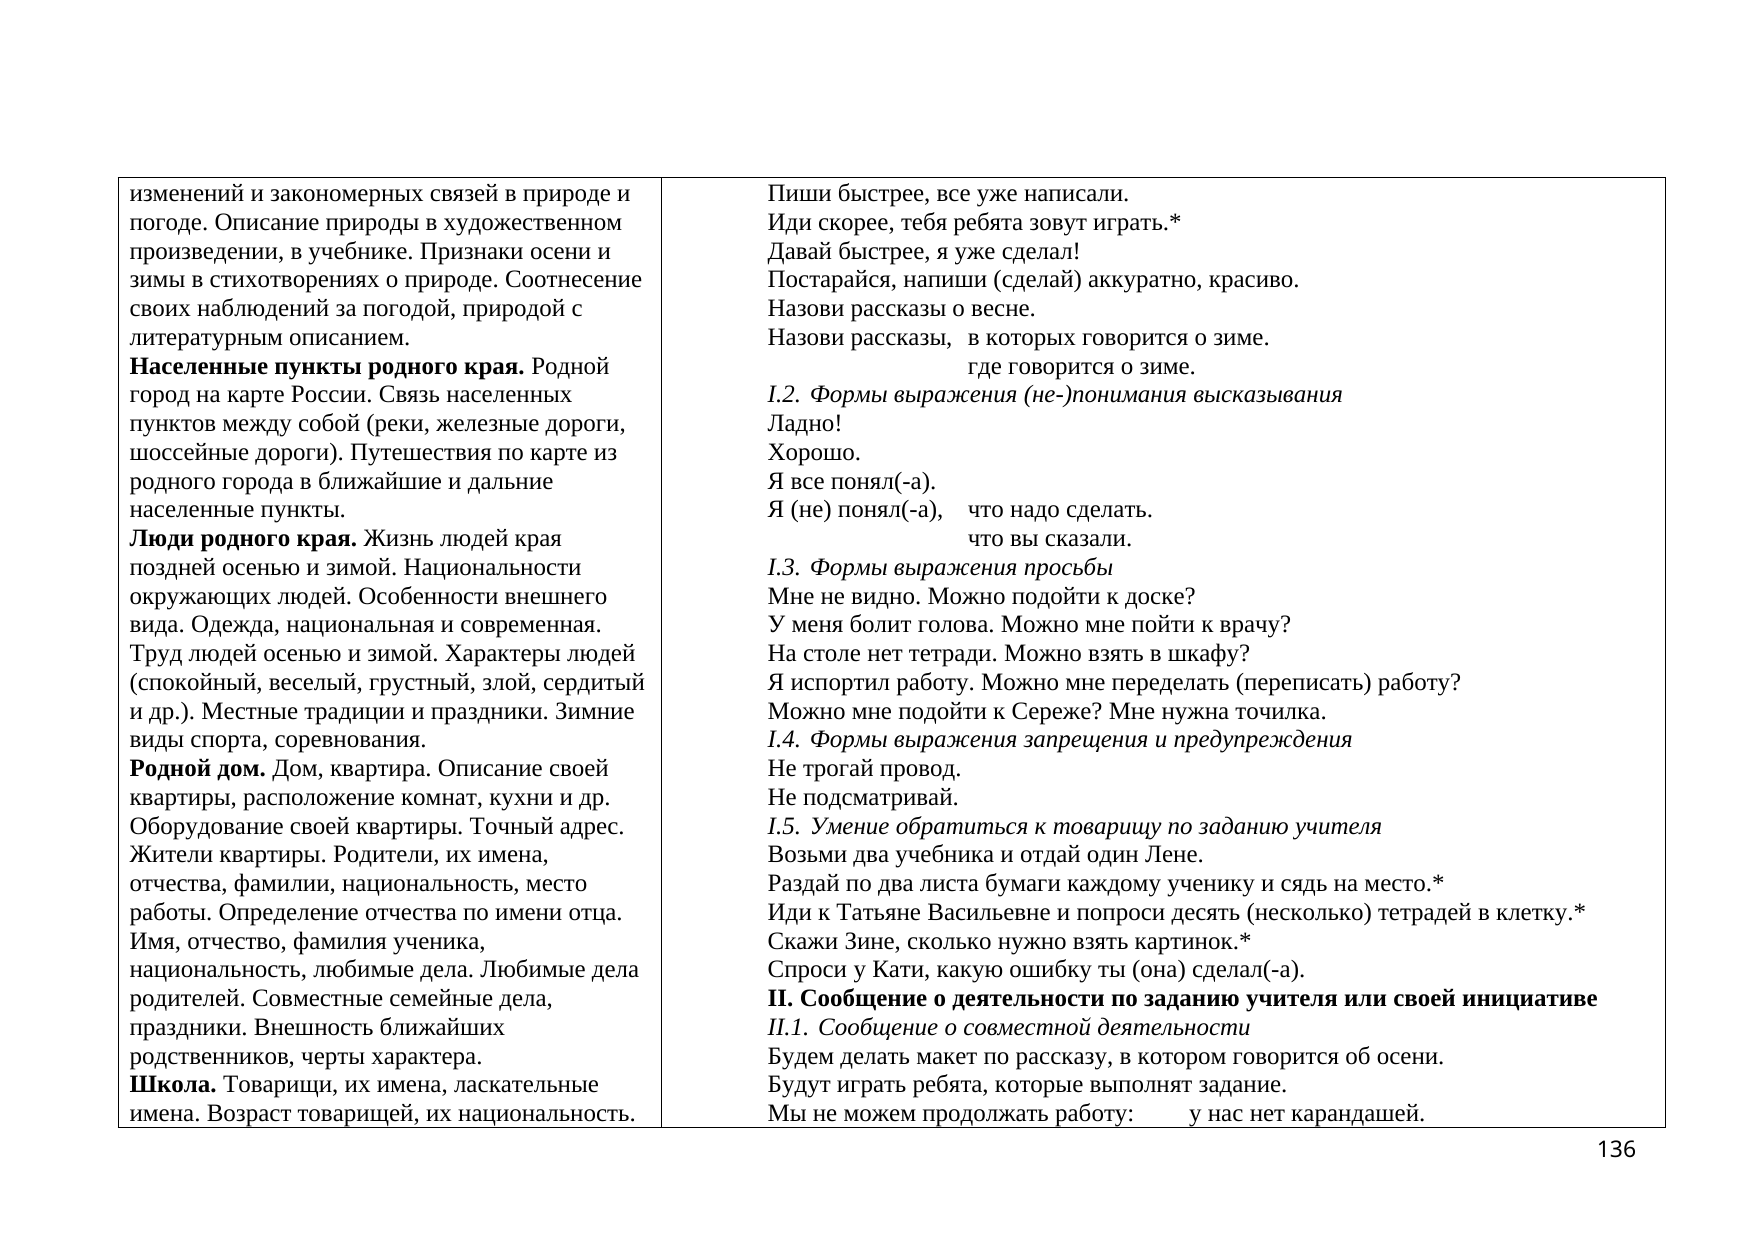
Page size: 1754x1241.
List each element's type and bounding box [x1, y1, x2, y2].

table_cell [119, 178, 661, 1127]
table_cell [662, 178, 1665, 1127]
